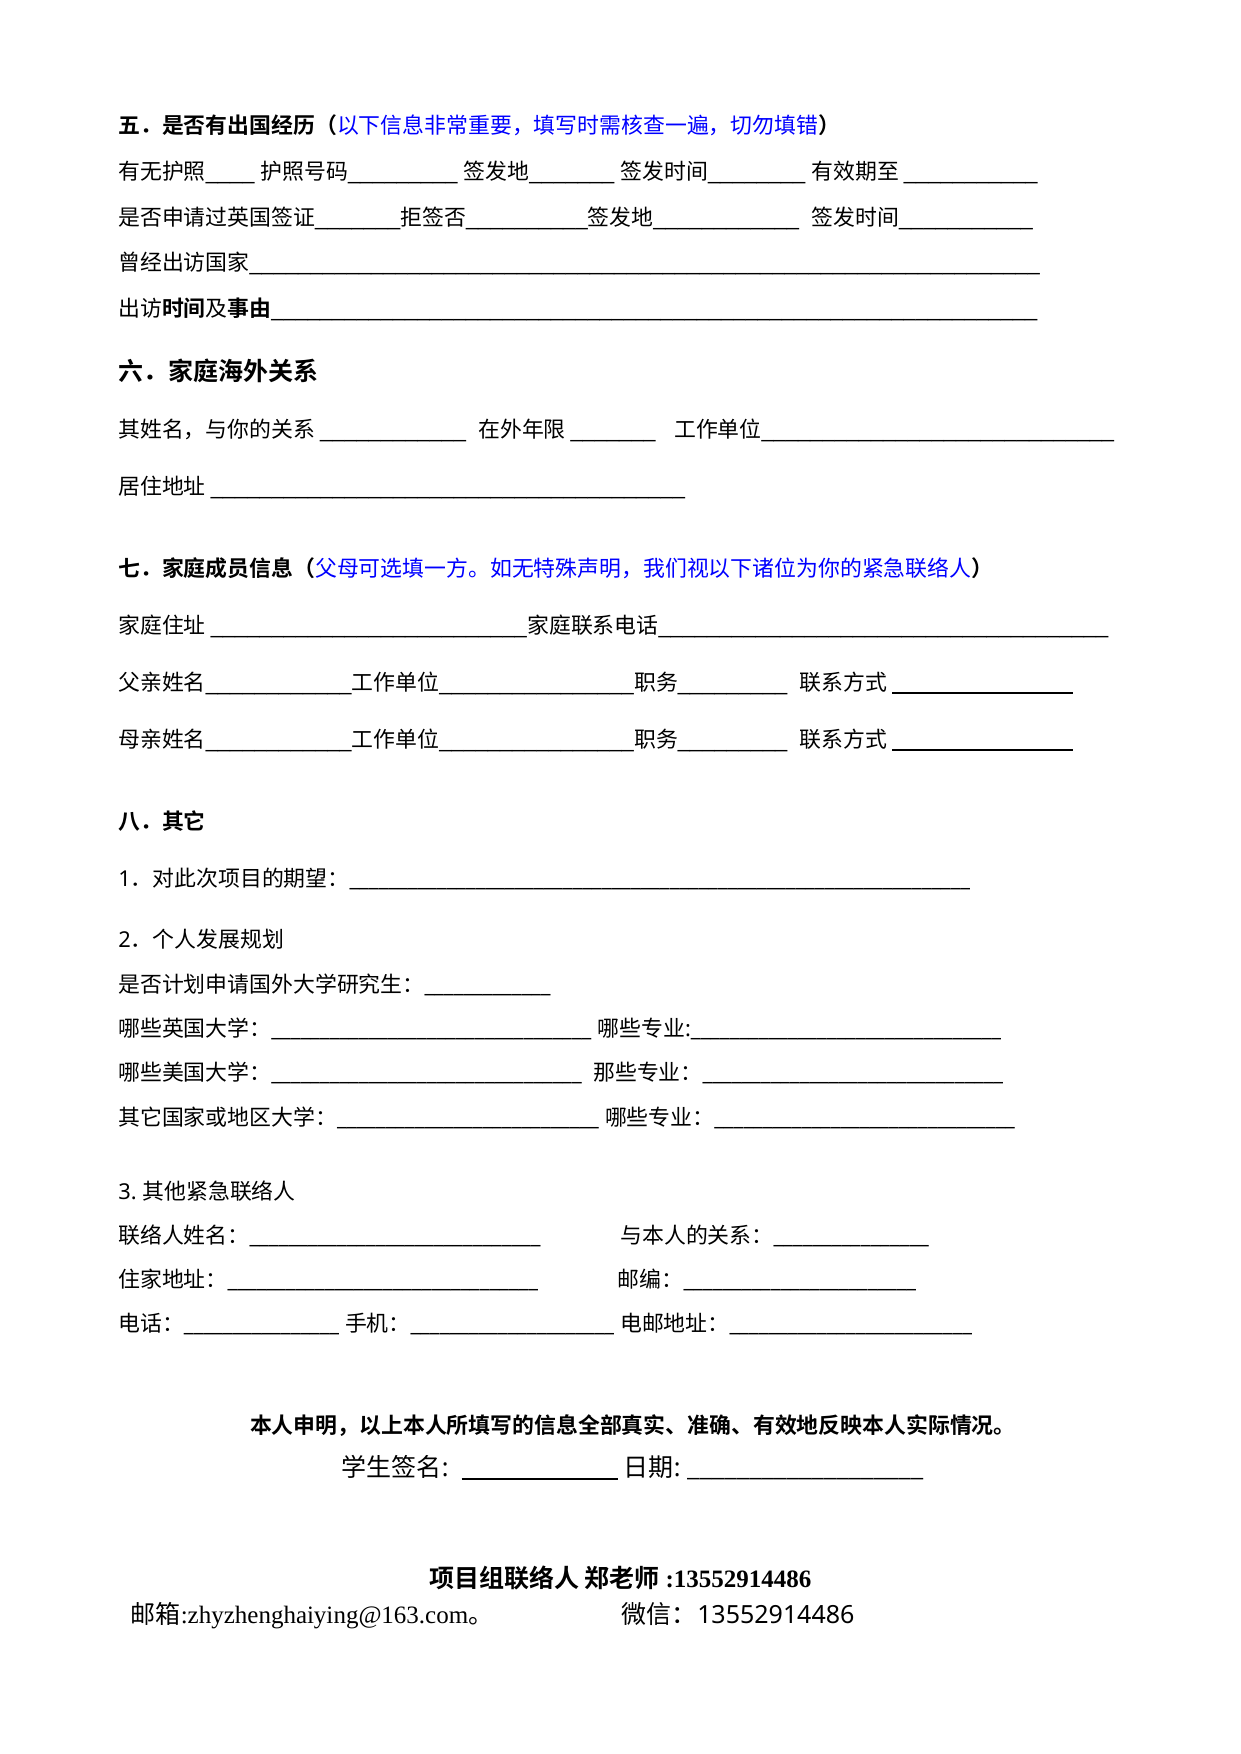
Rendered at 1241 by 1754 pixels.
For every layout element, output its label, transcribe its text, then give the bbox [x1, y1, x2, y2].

text 有无护照____ 护照号码_________ 签发地_______ 签发时间________ 有效期至 ___________ [118, 142, 1147, 188]
text 本人申明，以上本人所填写的信息全部真实、准确、有效地反映本人实际情况。 [118, 1408, 1147, 1440]
text 母亲姓名____________工作单位________________职务_________ 联系方式 [118, 722, 1147, 754]
text 联络人姓名：______________________________ 与本人的关系：________________ [118, 1218, 1122, 1250]
text 哪些美国大学：________________________________ 那些专业：_______________________________ [118, 1055, 1122, 1087]
text 学生签名: 日期: ___________________ [118, 1447, 1147, 1484]
text 2．个人发展规划 [118, 922, 1147, 954]
text 电话：________________ 手机：_____________________ 电邮地址：_________________________ [118, 1306, 1122, 1338]
text 七．家庭成员信息（父母可选填一方。如无特殊声明，我们视以下诸位为你的紧急联络人） [118, 551, 1147, 583]
text 其姓名，与你的关系 ____________ 在外年限 _______ 工作单位_____________________________ [118, 412, 1122, 444]
text 1．对此次项目的期望：________________________________________________________________ [118, 861, 1122, 893]
text 八．其它 [118, 804, 1147, 836]
text 曾经出访国家_________________________________________________________________ [118, 234, 1147, 280]
text 是否计划申请国外大学研究生：_____________ [118, 967, 1147, 998]
text 项目组联络人 郑老师 :13552914486 [118, 1558, 1122, 1595]
text 住家地址：________________________________ 邮编：________________________ [118, 1262, 1122, 1294]
text 父亲姓名____________工作单位________________职务_________ 联系方式 [118, 665, 1147, 697]
text 哪些英国大学：_________________________________ 哪些专业:________________________________ [118, 1011, 1122, 1043]
text 五．是否有出国经历（以下信息非常重要，填写时需核查一遍，切勿填错） [118, 97, 1147, 142]
text 家庭住址 __________________________家庭联系电话_____________________________________ [118, 608, 1147, 640]
text 3. 其他紧急联络人 [118, 1174, 1122, 1205]
text 六．家庭海外关系 [118, 351, 1147, 387]
text 出访时间及事由_______________________________________________________________ [118, 280, 1147, 326]
text 是否申请过英国签证_______拒签否__________签发地____________ 签发时间___________ [118, 188, 1147, 234]
text 居住地址 _______________________________________ [118, 469, 1122, 501]
text 其它国家或地区大学：___________________________ 哪些专业：_______________________________ [118, 1099, 1122, 1131]
text 邮箱:zhyzhenghaiying@163.com。 微信：13552914486 [118, 1595, 1122, 1631]
